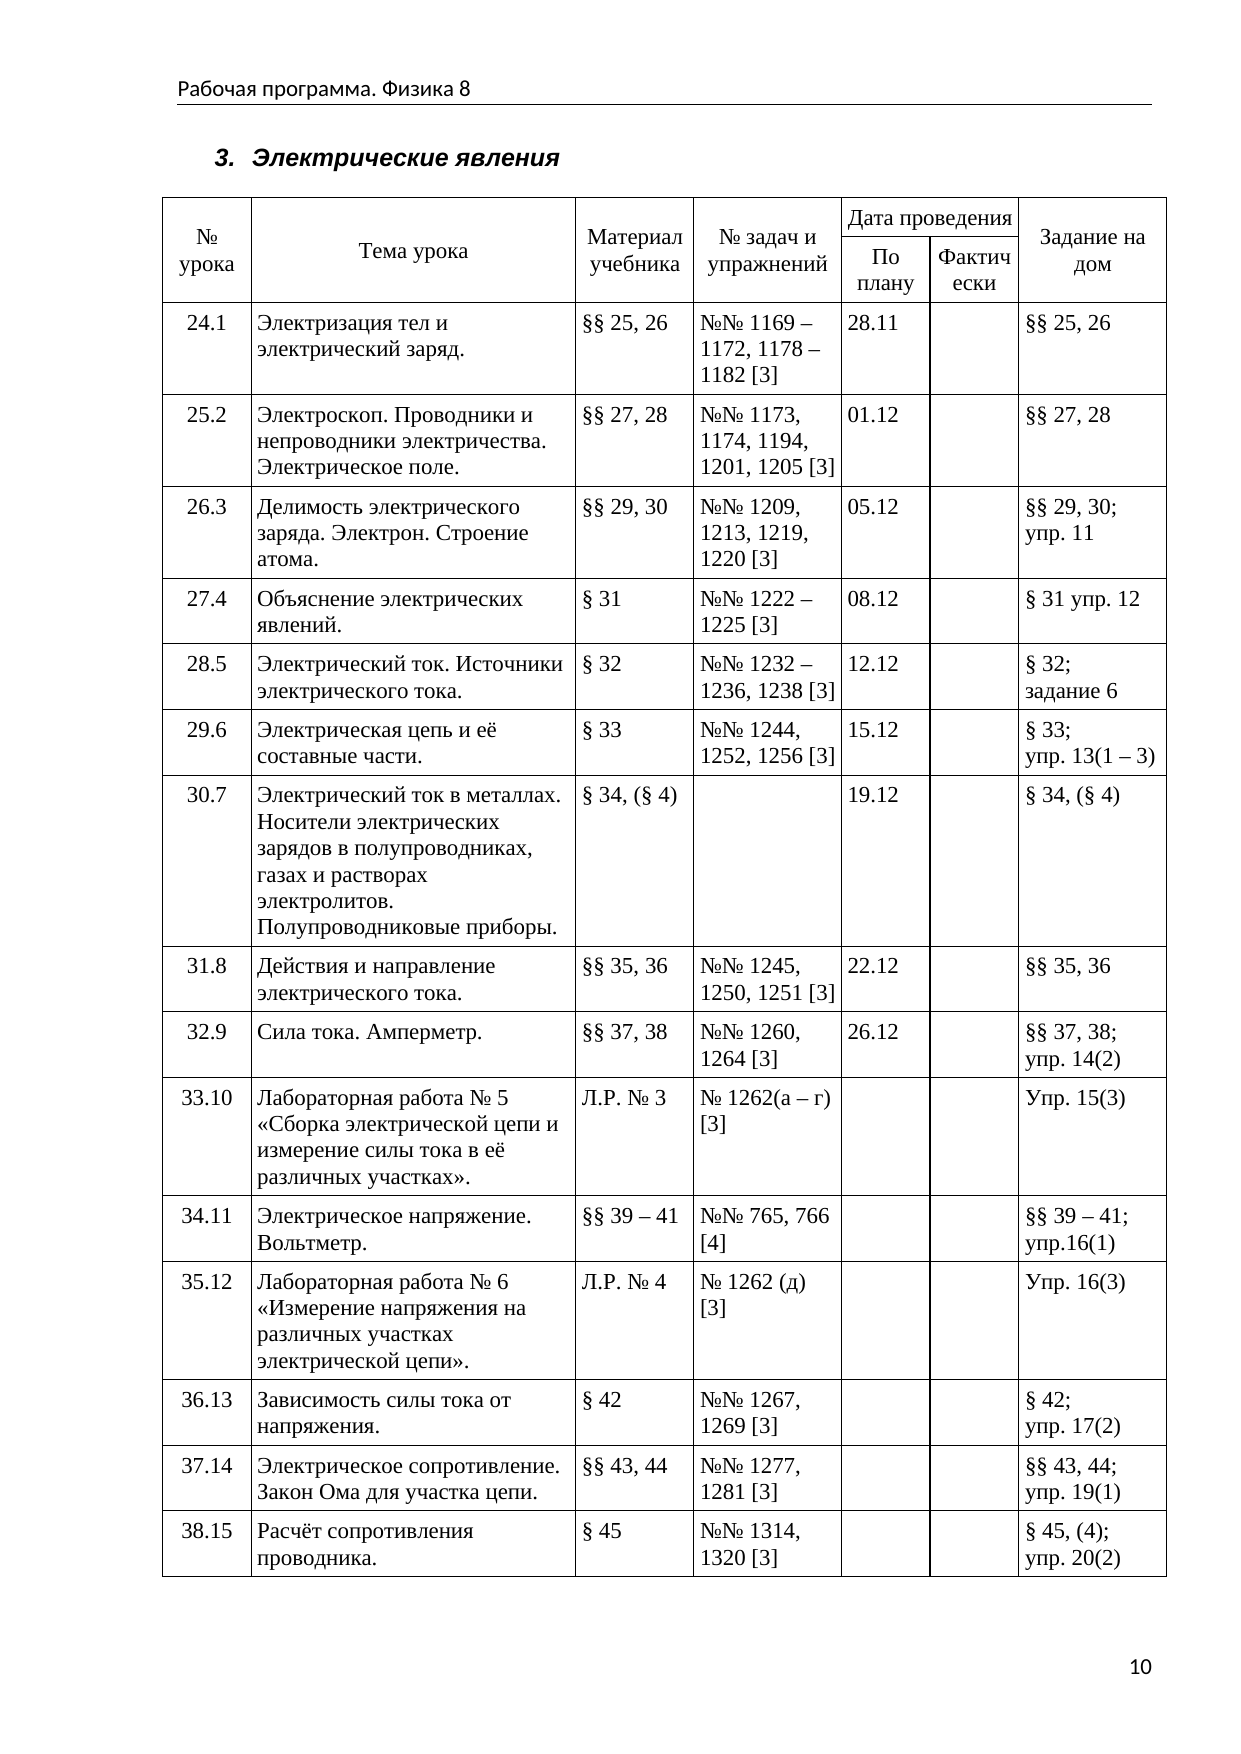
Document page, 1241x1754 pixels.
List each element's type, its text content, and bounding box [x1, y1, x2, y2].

table_cell №№ 1232 – 1236, 1238 [3] [694, 644, 841, 709]
table_cell 38.15 [163, 1511, 251, 1576]
table_cell Зависимость силы тока от напряжения. [252, 1380, 575, 1445]
table_cell 37.14 [163, 1446, 251, 1510]
table_cell Упр. 15(3) [1019, 1078, 1166, 1195]
table_cell § 33; упр. 13(1 – 3) [1019, 710, 1166, 774]
list Электрические явления [214, 143, 1152, 172]
table_cell [931, 487, 1018, 578]
table_cell § 45 [576, 1511, 693, 1576]
table_cell 34.11 [163, 1196, 251, 1261]
table_cell 12.12 [842, 644, 929, 709]
table_cell §§ 27, 28 [576, 395, 693, 486]
table_header № задач и упражнений [694, 198, 841, 302]
table_cell §§ 39 – 41 [576, 1196, 693, 1261]
table_cell 25.2 [163, 395, 251, 486]
table_cell [842, 1196, 929, 1261]
table_cell 19.12 [842, 776, 929, 946]
table_cell §§ 25, 26 [1019, 303, 1166, 394]
table_cell §§ 25, 26 [576, 303, 693, 394]
table_cell 36.13 [163, 1380, 251, 1445]
table_cell §§ 37, 38; упр. 14(2) [1019, 1012, 1166, 1077]
table_cell [931, 947, 1018, 1011]
table_cell Упр. 16(3) [1019, 1262, 1166, 1379]
table_cell §§ 39 – 41; упр.16(1) [1019, 1196, 1166, 1261]
table_header Задание на дом [1019, 198, 1166, 302]
table_cell №№ 1222 – 1225 [3] [694, 579, 841, 643]
table_cell § 32 [576, 644, 693, 709]
table_cell Сила тока. Амперметр. [252, 1012, 575, 1077]
table_cell Электрический ток. Источники электрического тока. [252, 644, 575, 709]
table_cell [931, 710, 1018, 774]
table_cell 35.12 [163, 1262, 251, 1379]
table_cell [931, 776, 1018, 946]
table_cell § 42 [576, 1380, 693, 1445]
table_cell №№ 1245, 1250, 1251 [3] [694, 947, 841, 1011]
table_cell 15.12 [842, 710, 929, 774]
table_cell [931, 579, 1018, 643]
table_cell Лабораторная работа № 6 «Измерение напряжения на различных участках электрической цепи». [252, 1262, 575, 1379]
table_cell Действия и направление электрического тока. [252, 947, 575, 1011]
table_cell 08.12 [842, 579, 929, 643]
table_cell [931, 644, 1018, 709]
table_cell Расчёт сопротивления проводника. [252, 1511, 575, 1576]
table_cell №№ 765, 766 [4] [694, 1196, 841, 1261]
table_cell §§ 29, 30 [576, 487, 693, 578]
table_cell 29.6 [163, 710, 251, 774]
table_header Материал учебника [576, 198, 693, 302]
table_cell §§ 35, 36 [576, 947, 693, 1011]
table_cell [931, 1196, 1018, 1261]
table_cell [842, 1078, 929, 1195]
table_cell § 34, (§ 4) [576, 776, 693, 946]
table_cell § 33 [576, 710, 693, 774]
table_cell 26.12 [842, 1012, 929, 1077]
table_cell §§ 43, 44 [576, 1446, 693, 1510]
table_header Тема урока [252, 198, 575, 302]
table_cell §§ 29, 30; упр. 11 [1019, 487, 1166, 578]
table_cell 28.11 [842, 303, 929, 394]
table_cell 26.3 [163, 487, 251, 578]
table_header Дата проведения [842, 198, 1018, 236]
table_cell №№ 1267, 1269 [3] [694, 1380, 841, 1445]
table_cell №№ 1173, 1174, 1194, 1201, 1205 [3] [694, 395, 841, 486]
table_cell §§ 35, 36 [1019, 947, 1166, 1011]
table_cell § 45, (4); упр. 20(2) [1019, 1511, 1166, 1576]
table_cell По плану [842, 237, 929, 302]
table_cell №№ 1209, 1213, 1219, 1220 [3] [694, 487, 841, 578]
table_cell Л.Р. № 4 [576, 1262, 693, 1379]
table_cell Электрическая цепь и её составные части. [252, 710, 575, 774]
table_cell №№ 1169 – 1172, 1178 – 1182 [3] [694, 303, 841, 394]
table_cell Лабораторная работа № 5 «Сборка электрической цепи и измерение силы тока в её различных участках». [252, 1078, 575, 1195]
table_cell 31.8 [163, 947, 251, 1011]
table_cell [931, 1012, 1018, 1077]
table_cell 05.12 [842, 487, 929, 578]
table_cell Л.Р. № 3 [576, 1078, 693, 1195]
table_cell [931, 1262, 1018, 1379]
table_cell Электризация тел и электрический заряд. [252, 303, 575, 394]
table_cell №№ 1314, 1320 [3] [694, 1511, 841, 1576]
table_cell [931, 395, 1018, 486]
table_cell § 34, (§ 4) [1019, 776, 1166, 946]
table_cell №№ 1244, 1252, 1256 [3] [694, 710, 841, 774]
table_cell 27.4 [163, 579, 251, 643]
table_cell §§ 43, 44; упр. 19(1) [1019, 1446, 1166, 1510]
table_cell 32.9 [163, 1012, 251, 1077]
table_cell Электрическое сопротивление. Закон Ома для участка цепи. [252, 1446, 575, 1510]
table_cell Электрическое напряжение. Вольтметр. [252, 1196, 575, 1261]
table_header № урока [163, 198, 251, 302]
table_cell 22.12 [842, 947, 929, 1011]
table_cell § 31 упр. 12 [1019, 579, 1166, 643]
table_cell № 1262(а – г) [3] [694, 1078, 841, 1195]
table_cell [931, 1446, 1018, 1510]
table_cell [842, 1511, 929, 1576]
table_cell [931, 1380, 1018, 1445]
table_cell Объяснение электрических явлений. [252, 579, 575, 643]
table_cell §§ 37, 38 [576, 1012, 693, 1077]
table_cell 30.7 [163, 776, 251, 946]
table_cell 33.10 [163, 1078, 251, 1195]
table_cell [842, 1262, 929, 1379]
table_cell § 31 [576, 579, 693, 643]
table_cell №№ 1260, 1264 [3] [694, 1012, 841, 1077]
table_cell [931, 1511, 1018, 1576]
table_cell [931, 1078, 1018, 1195]
table_cell № 1262 (д) [3] [694, 1262, 841, 1379]
table_cell Делимость электрического заряда. Электрон. Строение атома. [252, 487, 575, 578]
table_cell §§ 27, 28 [1019, 395, 1166, 486]
table_cell [842, 1446, 929, 1510]
table_cell Электроскоп. Проводники и непроводники электричества. Электрическое поле. [252, 395, 575, 486]
table_cell 24.1 [163, 303, 251, 394]
table_cell [931, 303, 1018, 394]
table_cell [694, 776, 841, 946]
table_cell § 42; упр. 17(2) [1019, 1380, 1166, 1445]
table_cell § 32; задание 6 [1019, 644, 1166, 709]
table_cell 28.5 [163, 644, 251, 709]
table_cell Фактически [931, 237, 1018, 302]
table_cell Электрический ток в металлах. Носители электрических зарядов в полупроводниках, газах и растворах электролитов. Полупроводниковые приборы. [252, 776, 575, 946]
table_cell 01.12 [842, 395, 929, 486]
table_cell [842, 1380, 929, 1445]
table_cell №№ 1277, 1281 [3] [694, 1446, 841, 1510]
